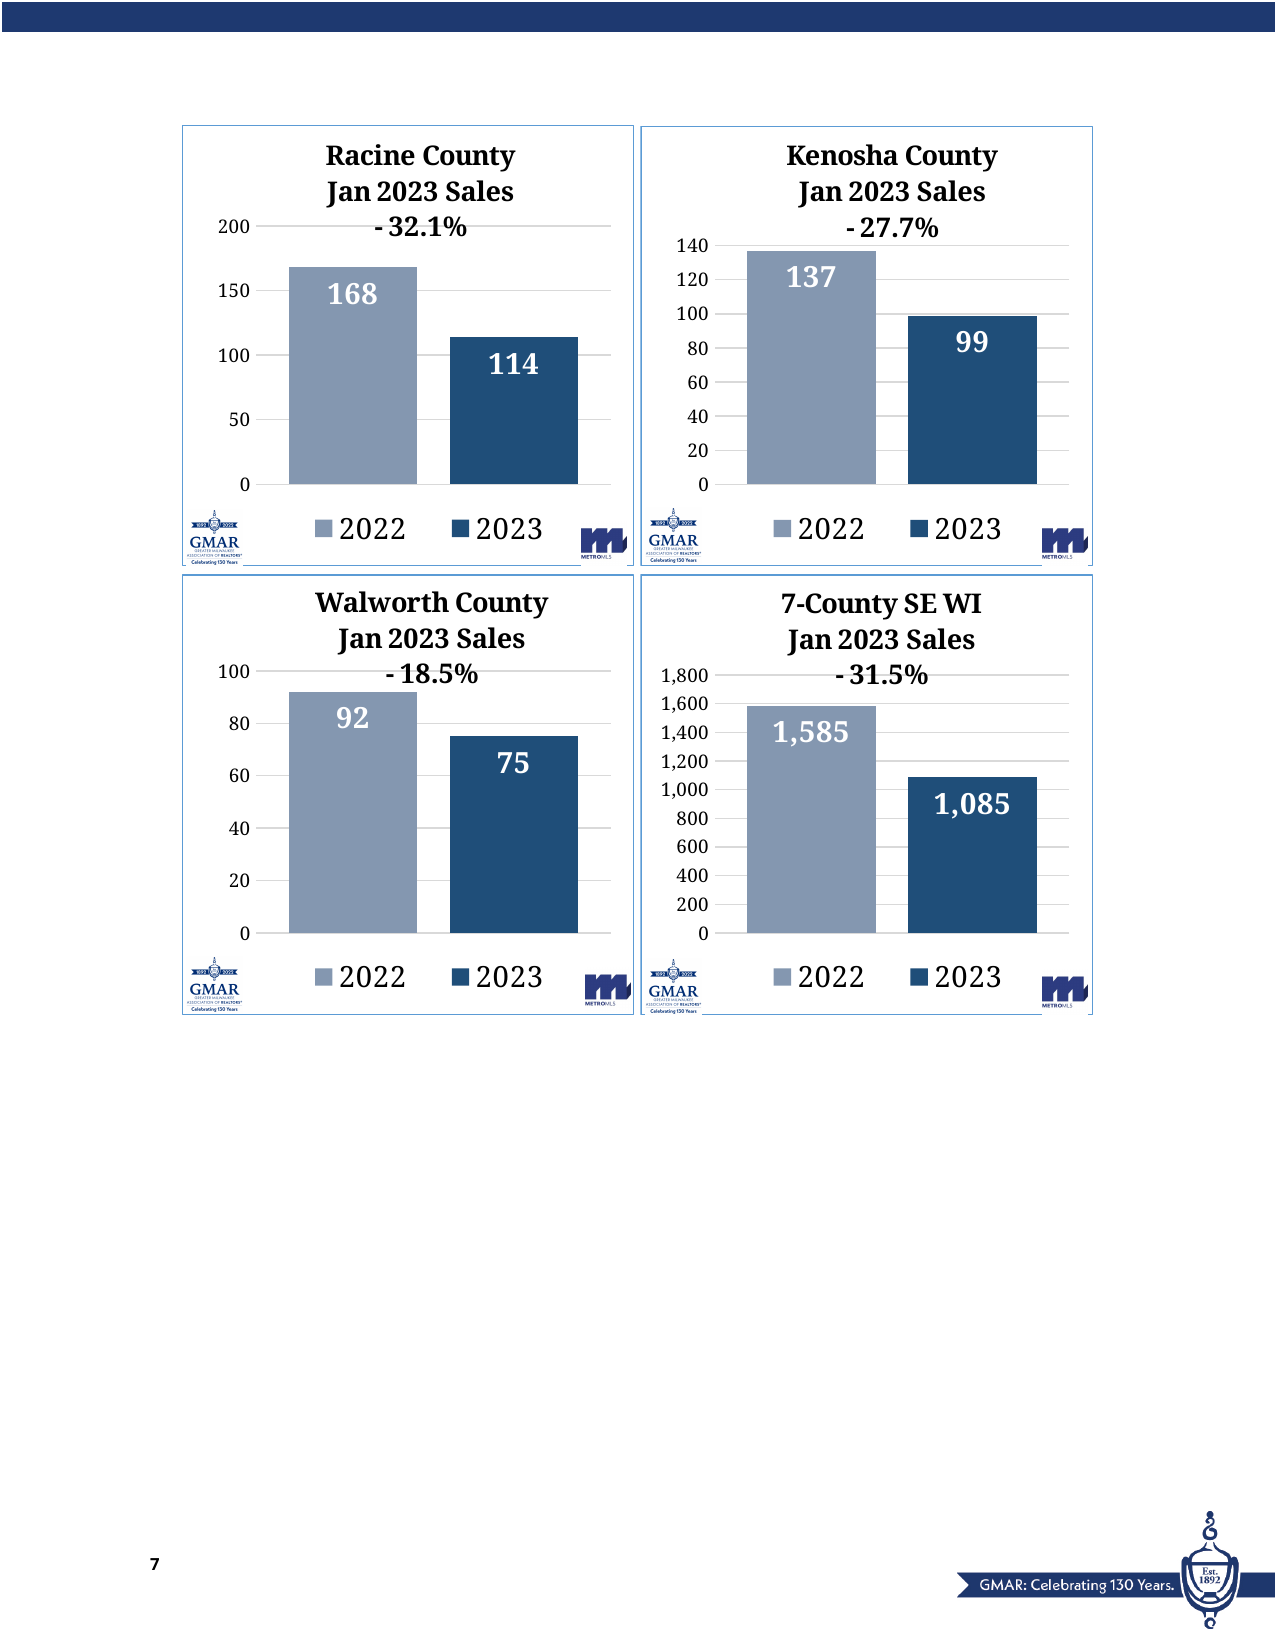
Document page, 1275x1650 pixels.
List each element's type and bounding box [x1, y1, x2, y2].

picture [186, 509, 243, 566]
picture [957, 1511, 1275, 1629]
picture [645, 958, 702, 1015]
picture [645, 507, 702, 564]
picture [585, 967, 631, 1013]
picture [1042, 969, 1088, 1015]
picture [581, 521, 627, 566]
picture [2, 2, 1275, 32]
picture [186, 956, 243, 1013]
picture [1042, 521, 1088, 566]
